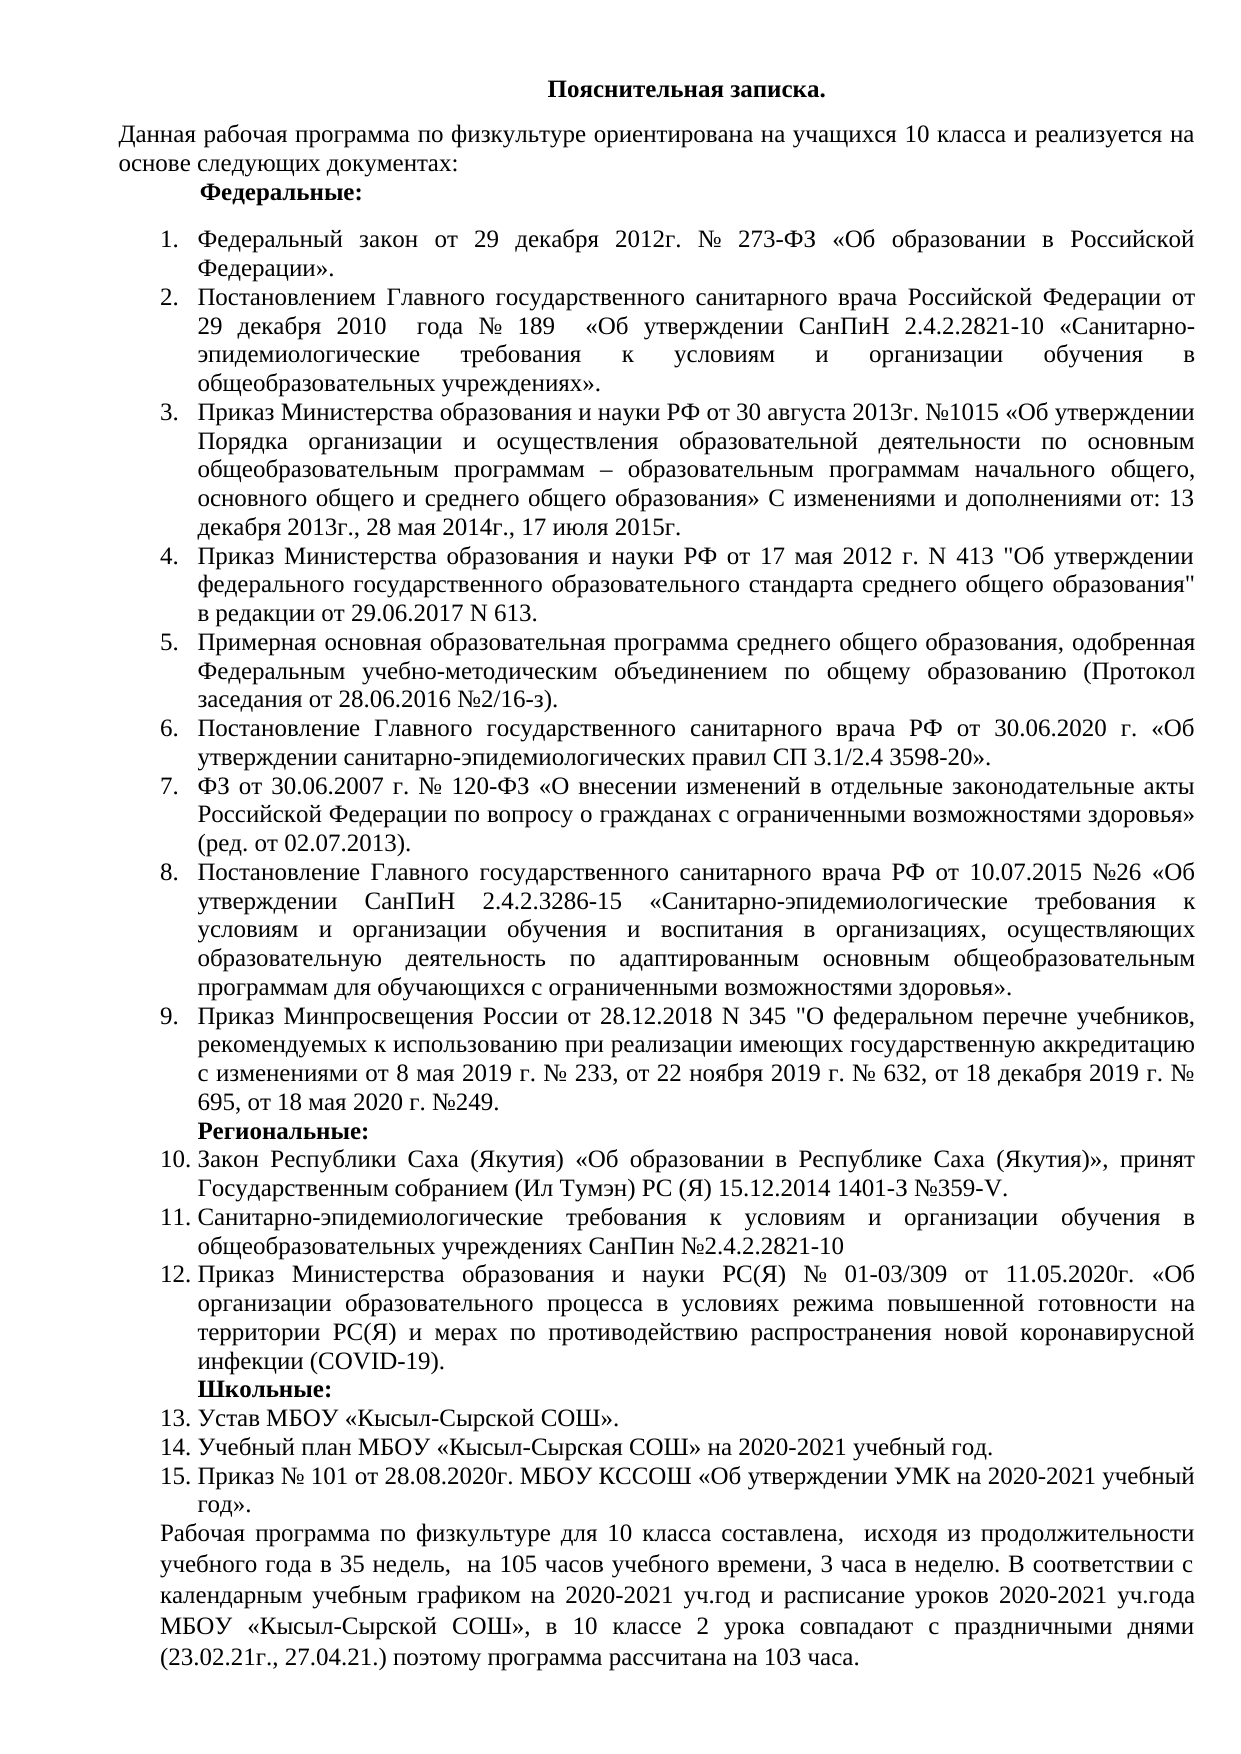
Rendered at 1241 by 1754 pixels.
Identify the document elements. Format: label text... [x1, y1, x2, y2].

list Устав МБОУ «Кысыл-Сырской СОШ». [160, 1403, 1196, 1432]
text Пояснительная записка. [118, 74, 1196, 103]
list Приказ Министерства образования и науки РФ от 30 августа 2013г. №1015 «Об утверждении Порядка организации и осуществления образовательной деятельности по основным общеобразовательным программам – образовательным программам начального общего, основного общего и среднего общего образования» С изменениями и дополнениями от: 13 декабря 2013г., 28 мая 2014г., 17 июля 2015г. [160, 397, 1196, 541]
text Рабочая программа по физкультуре для 10 класса составлена, исходя из продолжительности учебного года в 35 недель, на 105 часов учебного времени, 3 часа в неделю. В соответствии с календарным учебным графиком на 2020-2021 уч.год и расписание уроков 2020-2021 уч.года МБОУ «Кысыл-Сырской СОШ», в 10 классе 2 урока совпадают с праздничными днями (23.02.21г., 27.04.21.) поэтому программа рассчитана на 103 часа. [160, 1518, 1196, 1671]
list ФЗ от 30.06.2007 г. № 120-ФЗ «О внесении изменений в отдельные законодательные акты Российской Федерации по вопросу о гражданах с ограниченными возможностями здоровья» (ред. от 02.07.2013). [160, 771, 1196, 857]
text Федеральные: [118, 177, 1196, 206]
list Приказ Министерства образования и науки РФ от 17 мая 2012 г. N 413 "Об утверждении федерального государственного образовательного стандарта среднего общего образования" в редакции от 29.06.2017 N 613. [160, 541, 1196, 627]
list Приказ № 101 от 28.08.2020г. МБОУ КССОШ «Об утверждении УМК на 2020-2021 учебный год». [160, 1461, 1196, 1518]
list Региональные: [197, 1116, 1196, 1144]
list Закон Республики Саха (Якутия) «Об образовании в Республике Саха (Якутия)», принят Государственным собранием (Ил Тумэн) РС (Я) 15.12.2014 1401-З №359-V. [160, 1144, 1196, 1202]
list Примерная основная образовательная программа среднего общего образования, одобренная Федеральным учебно-методическим объединением по общему образованию (Протокол заседания от 28.06.2016 №2/16-з). [160, 627, 1196, 713]
list Постановление Главного государственного санитарного врача РФ от 10.07.2015 №26 «Об утверждении СанПиН 2.4.2.3286-15 «Санитарно-эпидемиологические требования к условиям и организации обучения и воспитания в организациях, осуществляющих образовательную деятельность по адаптированным основным общеобразовательным программам для обучающихся с ограниченными возможностями здоровья». [160, 857, 1196, 1001]
list Санитарно-эпидемиологические требования к условиям и организации обучения в общеобразовательных учреждениях СанПин №2.4.2.2821-10 [160, 1202, 1196, 1259]
text Данная рабочая программа по физкультуре ориентирована на учащихся 10 класса и реализуется на основе следующих документах: [118, 119, 1196, 177]
list Приказ Минпросвещения России от 28.12.2018 N 345 "О федеральном перечне учебников, рекомендуемых к использованию при реализации имеющих государственную аккредитацию с изменениями от 8 мая 2019 г. № 233, от 22 ноября 2019 г. № 632, от 18 декабря 2019 г. № 695, от 18 мая 2020 г. №249. [160, 1001, 1196, 1116]
list Постановление Главного государственного санитарного врача РФ от 30.06.2020 г. «Об утверждении санитарно-эпидемиологических правил СП 3.1/2.4 3598-20». [160, 713, 1196, 771]
list Школьные: [197, 1374, 1196, 1403]
list Федеральный закон от 29 декабря 2012г. № 273-ФЗ «Об образовании в Российской Федерации». [160, 224, 1196, 282]
list Приказ Министерства образования и науки РС(Я) № 01-03/309 от 11.05.2020г. «Об организации образовательного процесса в условиях режима повышенной готовности на территории РС(Я) и мерах по противодействию распространения новой коронавирусной инфекции (COVID-19). [160, 1259, 1196, 1374]
list Постановлением Главного государственного санитарного врача Российской Федерации от 29 декабря 2010 года № 189 «Об утверждении СанПиН 2.4.2.2821-10 «Санитарно-эпидемиологические требования к условиям и организации обучения в общеобразовательных учреждениях». [160, 282, 1196, 397]
list Учебный план МБОУ «Кысыл-Сырская СОШ» на 2020-2021 учебный год. [160, 1432, 1196, 1461]
